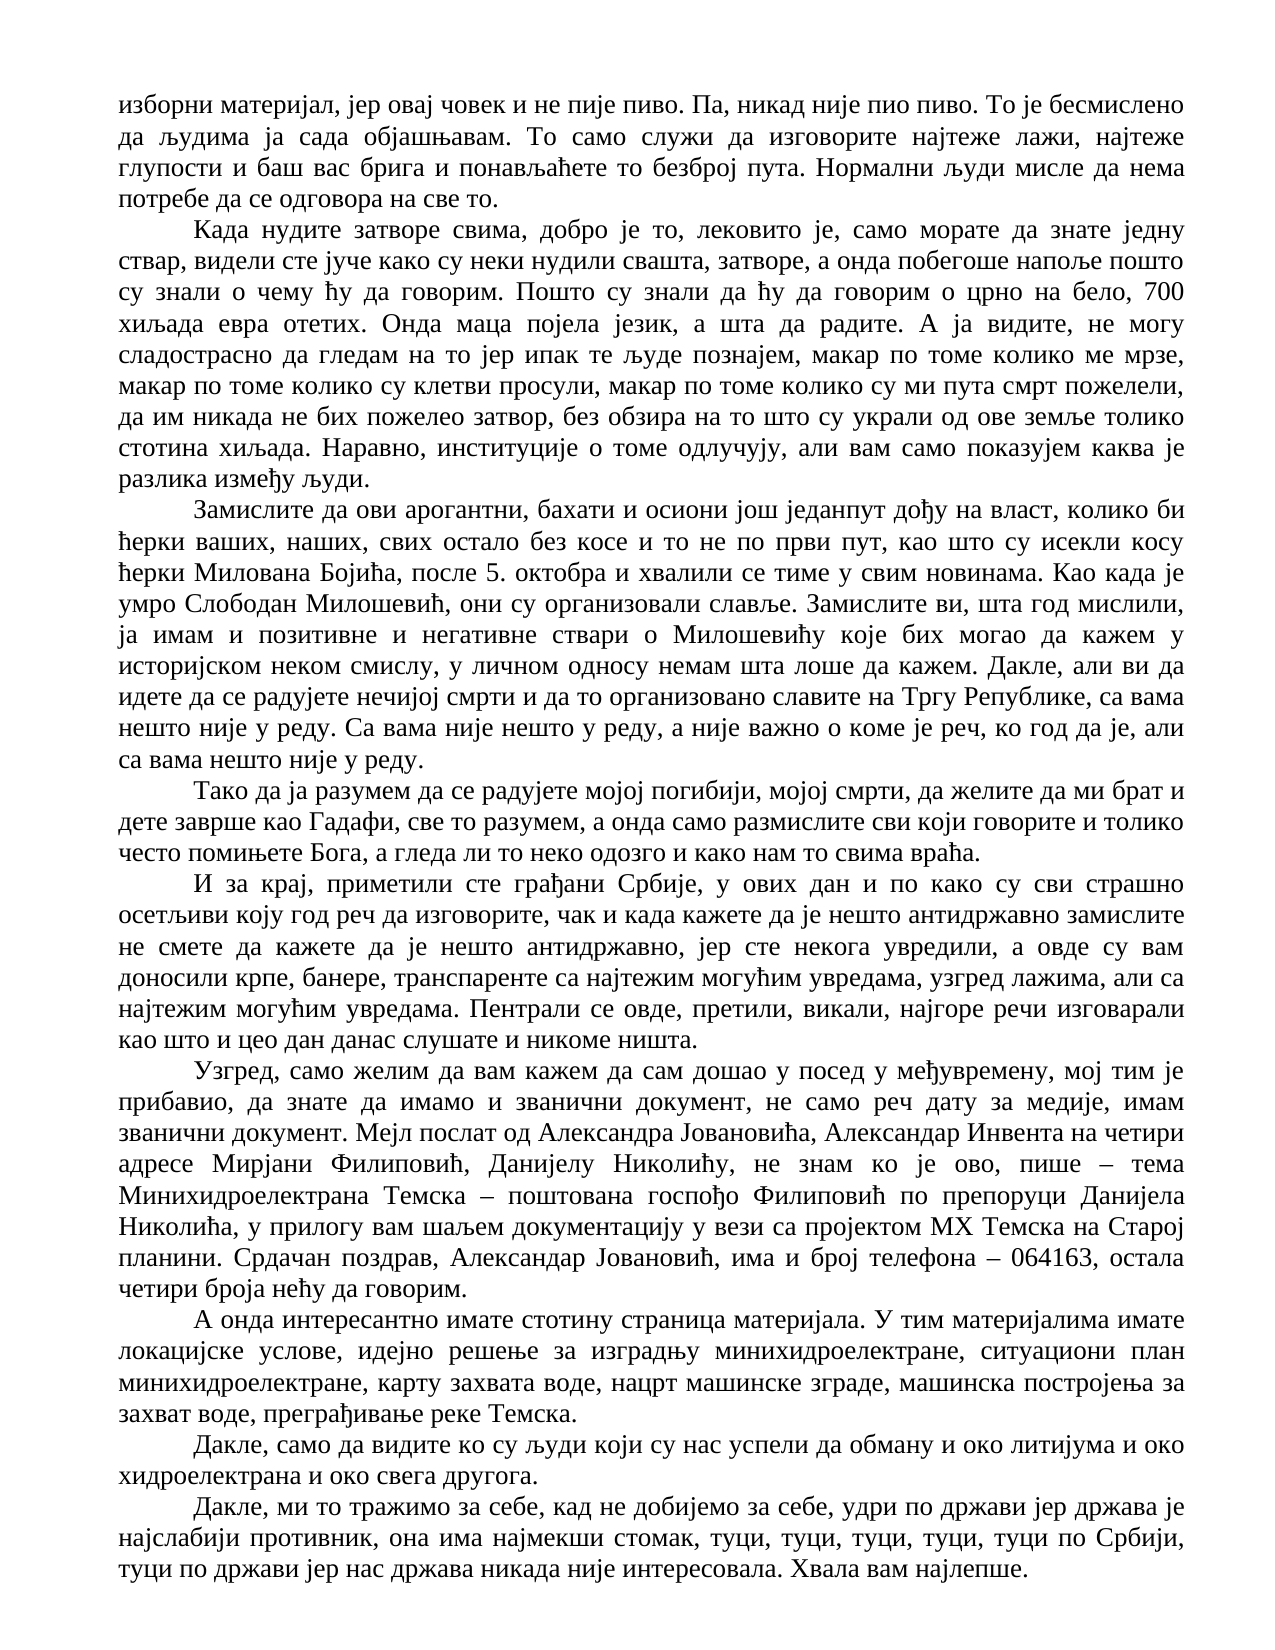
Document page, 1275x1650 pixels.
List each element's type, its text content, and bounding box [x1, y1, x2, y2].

text И за крај, приметили сте грађани Србије, у ових дан и по како су сви страшно осетљиви коју год реч да изговорите, чак и када кажете да је нешто антидржавно замислите не смете да кажете да је нешто антидржавно, јер сте некога увредили, а овде су вам доносили крпе, банере, транспаренте са најтежим могућим увредама, узгред лажима, али са најтежим могућим увредама. Пентрали се овде, претили, викали, најгоре речи изговарали као што и цео дан данас слушате и никоме ништа. [118, 867, 1186, 1054]
text Тако да ја разумем да се радујете мојој погибији, мојој смрти, да желите да ми брат и дете заврше као Гадафи, све то разумем, а онда само размислите сви који говорите и толико често помињете Бога, а гледа ли то неко одозго и како нам то свима враћа. [118, 774, 1186, 867]
text А онда интересантно имате стотину страница материјала. У тим материјалима имате локацијске услове, идејно решење за изградњу минихидроелектране, ситуациони план минихидроелектране, карту захвата воде, нацрт машинске зграде, машинска постројења за захват воде, преграђивање реке Темска. [118, 1303, 1186, 1428]
text Дакле, ми то тражимо за себе, кад не добијемо за себе, удри по држави јер држава је најслабији противник, она има најмекши стомак, туци, туци, туци, туци, туци по Србији, туци по држави јер нас држава никада није интересовала. Хвала вам најлепше. [118, 1490, 1186, 1584]
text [118, 89, 1186, 213]
text Када нудите затворе свима, добро је то, лековито је, само морате да знате једну ствар, видели сте јуче како су неки нудили свашта, затворе, а онда побегоше напоље пошто су знали о чему ћу да говорим. Пошто су знали да ћу да говорим о црно на бело, 700 хиљада евра отетих. Онда маца појела језик, а шта да радите. А ја видите, не могу сладострасно да гледам на то јер ипак те људе познајем, макар по томе колико ме мрзе, макар по томе колико су клетви просули, макар по томе колико су ми пута смрт пожелели, да им никада не бих пожелео затвор, без обзира на то што су украли од ове земље толико стотина хиљада. Наравно, институције о томе одлучују, али вам само показујем каква је разлика између људи. [118, 213, 1186, 493]
text Дакле, само да видите ко су људи који су нас успели да обману и око литијума и око хидроелектрана и око свега другога. [118, 1428, 1186, 1490]
text Узгред, само желим да вам кажем да сам дошао у посед у међувремену, мој тим је прибавио, да знате да имамо и званични документ, не само реч дату за медије, имам званични документ. Мејл послат од Александра Јовановића, Александар Инвента на четири адресе Мирјани Филиповић, Данијелу Николићу, не знам ко је ово, пише – тема Минихидроелектрана Темска – поштована госпођо Филиповић по препоруци Данијела Николића, у прилогу вам шаљем документацију у вези са пројектом МХ Темска на Старој планини. Срдачан поздрав, Александар Јовановић, има и број телефона – 064163, остала четири броја нећу да говорим. [118, 1054, 1186, 1303]
text Замислите да ови арогантни, бахати и осиони још једанпут дођу на власт, колико би ћерки ваших, наших, свих остало без косе и то не по први пут, као што су исекли косу ћерки Милована Бојића, после 5. октобра и хвалили се тиме у свим новинама. Као када је умро Слободан Милошевић, они су организовали славље. Замислите ви, шта год мислили, ја имам и позитивне и негативне ствари о Милошевићу које бих могао да кажем у историјском неком смислу, у личном односу немам шта лоше да кажем. Дакле, али ви да идете да се радујете нечијој смрти и да то организовано славите на Тргу Републике, са вама нешто није у реду. Са вама није нешто у реду, а није важно о коме је реч, ко год да је, али са вама нешто није у реду. [118, 493, 1186, 774]
